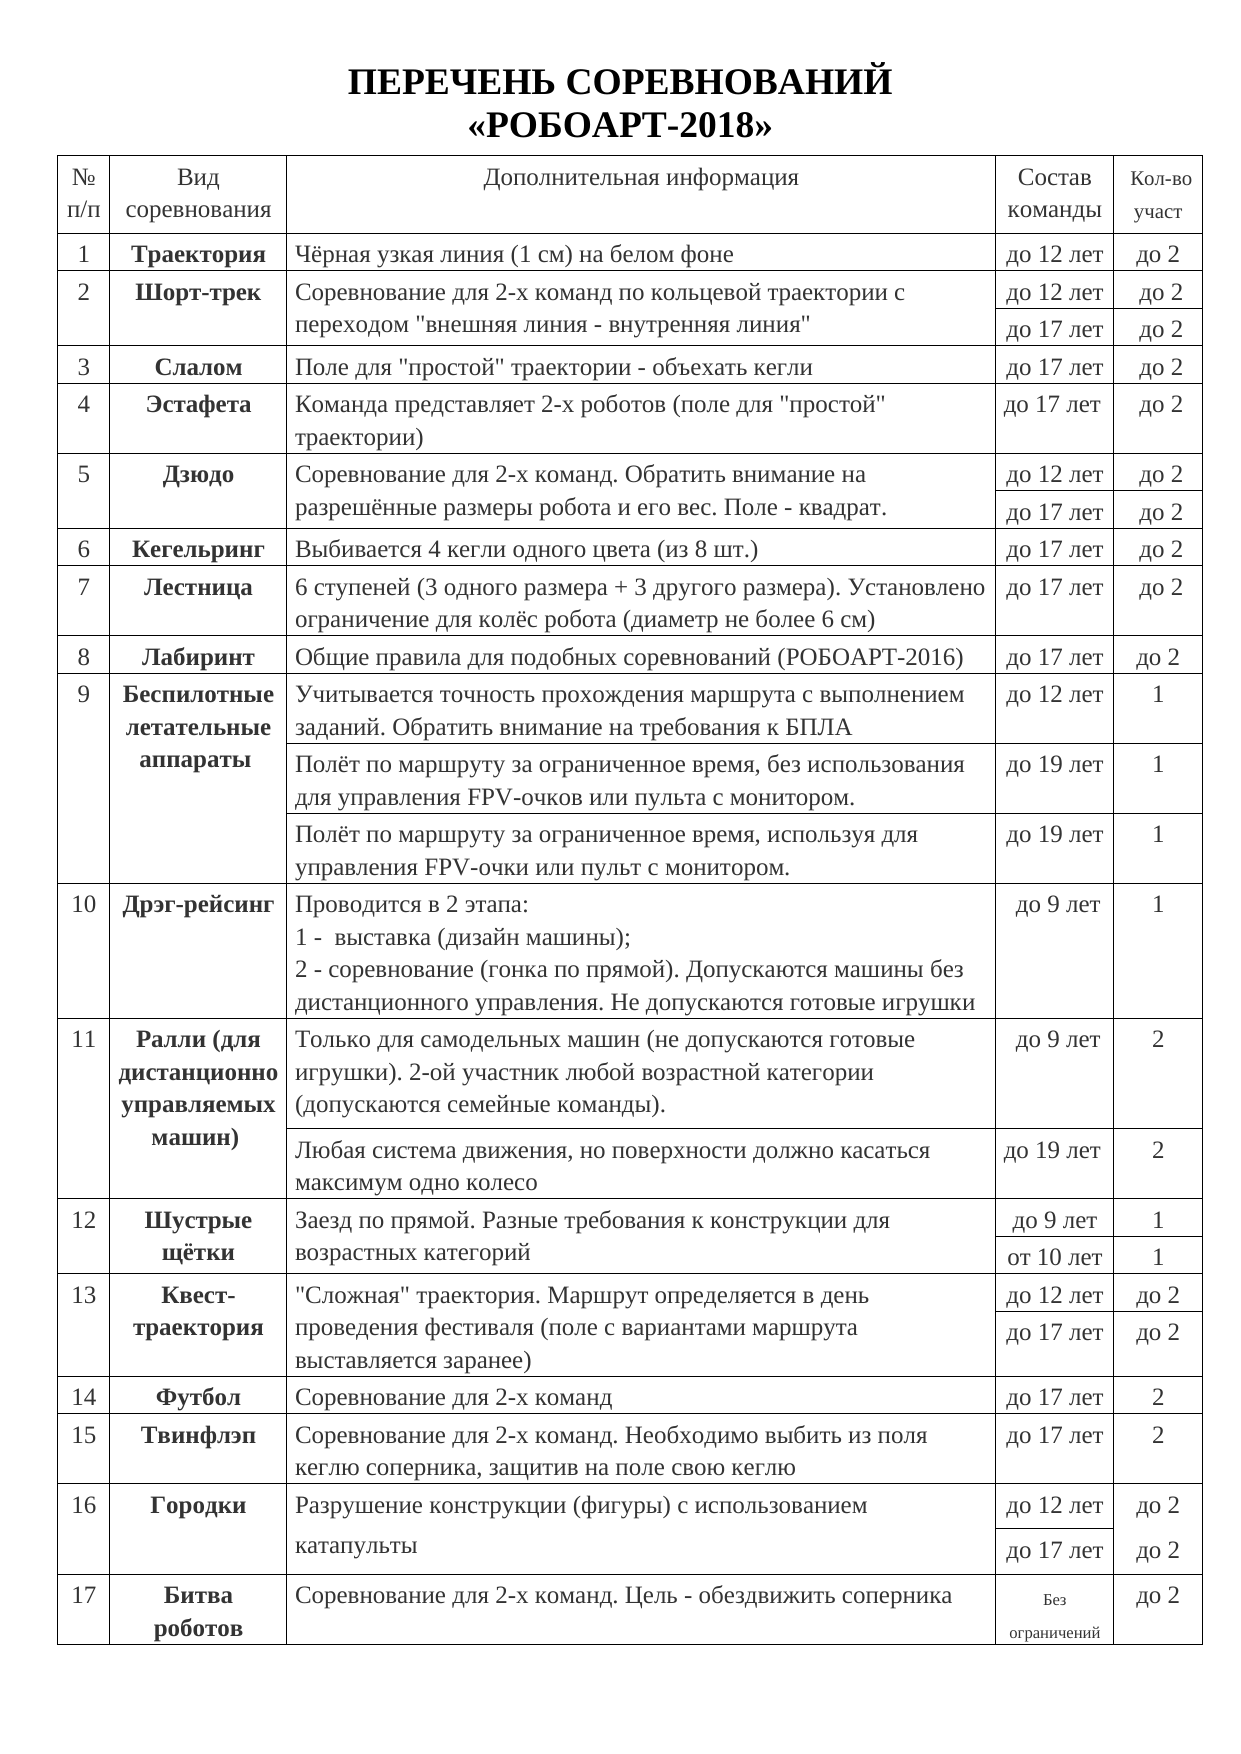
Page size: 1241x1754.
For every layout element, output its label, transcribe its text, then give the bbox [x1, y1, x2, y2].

table_cell до 2 [1114, 1484, 1202, 1528]
table_cell до 19 лет [996, 814, 1113, 883]
table_cell Чёрная узкая линия (1 см) на белом фоне [287, 234, 995, 270]
table_cell Проводится в 2 этапа: 1 - выставка (дизайн машины); 2 - соревнование (гонка по прямой). Допускаются машины без дистанционного управления. Не допускаются готовые игрушки [287, 884, 995, 1018]
table_cell Выбивается 4 кегли одного цвета (из 8 шт.) [287, 529, 995, 565]
table_cell Футбол [110, 1377, 286, 1413]
table_cell 5 [58, 454, 109, 528]
table_cell Твинфлэп [110, 1414, 286, 1483]
table_cell до 17 лет [996, 309, 1113, 345]
table_cell Команда представляет 2-х роботов (поле для "простой" траектории) [287, 384, 995, 453]
table_cell 2 [1114, 1377, 1202, 1413]
table_cell Шустрые щётки [110, 1199, 286, 1273]
table_cell до 17 лет [996, 384, 1113, 453]
table_cell Разрушение конструкции (фигуры) с использованием катапульты [287, 1484, 995, 1574]
table_cell до 2 [1114, 309, 1202, 345]
table_cell до 2 [1114, 346, 1202, 383]
table_cell 1 [1114, 1237, 1202, 1273]
table_cell до 12 лет [996, 1274, 1113, 1311]
table_cell до 2 [1114, 271, 1202, 308]
table_cell Городки [110, 1484, 286, 1574]
table_cell Кегельринг [110, 529, 286, 565]
table_header Дополнительная информация [287, 156, 995, 233]
table_cell до 17 лет [996, 636, 1113, 673]
table_cell Лабиринт [110, 636, 286, 673]
table_cell Соревнование для 2-х команд. Обратить внимание на разрешённые размеры робота и его вес. Поле - квадрат. [287, 454, 995, 528]
table_header Вид соревнования [110, 156, 286, 233]
table_cell до 19 лет [996, 744, 1113, 813]
table_cell до 2 [1114, 1274, 1202, 1311]
table_header Кол-во участ [1114, 156, 1202, 233]
table_cell Квест- траектория [110, 1274, 286, 1376]
table_cell Соревнование для 2-х команд. Необходимо выбить из поля кеглю соперника, защитив на поле свою кеглю [287, 1414, 995, 1483]
table_cell Соревнование для 2-х команд [287, 1377, 995, 1413]
table_cell Соревнование для 2-х команд. Цель - обездвижить соперника [287, 1575, 995, 1644]
table_cell 11 [58, 1019, 109, 1198]
table_cell до 19 лет [996, 1129, 1113, 1198]
table_cell Только для самодельных машин (не допускаются готовые игрушки). 2-ой участник любой возрастной категории (допускаются семейные команды). [287, 1019, 995, 1128]
table_cell до 2 [1114, 529, 1202, 565]
table_cell до 12 лет [996, 1484, 1113, 1528]
table_cell до 17 лет [996, 566, 1113, 635]
table_cell 17 [58, 1575, 109, 1644]
table_cell 6 ступеней (3 одного размера + 3 другого размера). Установлено ограничение для колёс робота (диаметр не более 6 см) [287, 566, 995, 635]
table_cell до 17 лет [996, 1414, 1113, 1483]
table_cell 1 [1114, 814, 1202, 883]
table_cell 3 [58, 346, 109, 383]
table_cell до 2 [1114, 1575, 1202, 1644]
table_cell Любая система движения, но поверхности должно касаться максимум одно колесо [287, 1129, 995, 1198]
table_cell Поле для "простой" траектории - объехать кегли [287, 346, 995, 383]
table_cell 6 [58, 529, 109, 565]
table_cell 1 [1114, 744, 1202, 813]
table_cell Общие правила для подобных соревнований (РОБОАРТ-2016) [287, 636, 995, 673]
table_cell 1 [1114, 884, 1202, 1018]
table_cell 13 [58, 1274, 109, 1376]
table_cell 2 [1114, 1129, 1202, 1198]
table_cell до 2 [1114, 1312, 1202, 1376]
table_header № п/п [58, 156, 109, 233]
table_cell 8 [58, 636, 109, 673]
table_cell до 9 лет [996, 1199, 1113, 1236]
table_cell до 17 лет [996, 346, 1113, 383]
table_cell Дзюдо [110, 454, 286, 528]
table_cell 16 [58, 1484, 109, 1574]
table_cell Шорт-трек [110, 271, 286, 345]
table_cell до 17 лет [996, 1377, 1113, 1413]
table_cell Лестница [110, 566, 286, 635]
table_cell 2 [1114, 1019, 1202, 1128]
table_cell 9 [58, 674, 109, 883]
table_cell Полёт по маршруту за ограниченное время, используя для управления FPV-очки или пульт с монитором. [287, 814, 995, 883]
table_cell 7 [58, 566, 109, 635]
table_cell Полёт по маршруту за ограниченное время, без использования для управления FPV-очков или пульта с монитором. [287, 744, 995, 813]
table_cell Дрэг-рейсинг [110, 884, 286, 1018]
table_cell до 12 лет [996, 271, 1113, 308]
table_cell до 2 [1114, 566, 1202, 635]
table_cell до 12 лет [996, 234, 1113, 270]
table_cell 14 [58, 1377, 109, 1413]
table_cell до 17 лет [996, 1312, 1113, 1376]
table_cell 1 [1114, 1199, 1202, 1236]
table_cell 4 [58, 384, 109, 453]
table_cell 1 [58, 234, 109, 270]
table_cell 1 [1114, 674, 1202, 743]
table_cell до 17 лет [996, 491, 1113, 528]
table_cell до 2 [1114, 636, 1202, 673]
table_cell до 9 лет [996, 884, 1113, 1018]
table_cell Эстафета [110, 384, 286, 453]
table_cell Битва роботов [110, 1575, 286, 1644]
table_cell Ралли (для дистанционно управляемых машин) [110, 1019, 286, 1198]
table_cell 2 [1114, 1414, 1202, 1483]
table_cell Слалом [110, 346, 286, 383]
table_cell до 17 лет [996, 1529, 1113, 1574]
table_cell до 12 лет [996, 454, 1113, 490]
table_cell до 17 лет [996, 529, 1113, 565]
table_header Состав команды [996, 156, 1113, 233]
text ПЕРЕЧЕНЬ СОРЕВНОВАНИЙ «РОБОАРТ-2018» [59, 59, 1181, 145]
table_cell 15 [58, 1414, 109, 1483]
table_cell Беспилотные летательные аппараты [110, 674, 286, 883]
table_cell "Сложная" траектория. Маршрут определяется в день проведения фестиваля (поле с вариантами маршрута выставляется заранее) [287, 1274, 995, 1376]
table_cell до 2 [1114, 234, 1202, 270]
table_cell Заезд по прямой. Разные требования к конструкции для возрастных категорий [287, 1199, 995, 1273]
table_cell до 2 [1114, 1528, 1202, 1574]
table_cell до 2 [1114, 384, 1202, 453]
table_cell до 12 лет [996, 674, 1113, 743]
table_cell до 9 лет [996, 1019, 1113, 1128]
table_cell до 2 [1114, 491, 1202, 528]
table_cell 10 [58, 884, 109, 1018]
table_cell Соревнование для 2-х команд по кольцевой траектории с переходом "внешняя линия - внутренняя линия" [287, 271, 995, 345]
table_cell 12 [58, 1199, 109, 1273]
table_cell Траектория [110, 234, 286, 270]
table_cell Без ограничений [996, 1575, 1113, 1644]
table_cell 2 [58, 271, 109, 345]
table_cell Учитывается точность прохождения маршрута с выполнением заданий. Обратить внимание на требования к БПЛА [287, 674, 995, 743]
table_cell от 10 лет [996, 1237, 1113, 1273]
table_cell до 2 [1114, 454, 1202, 490]
